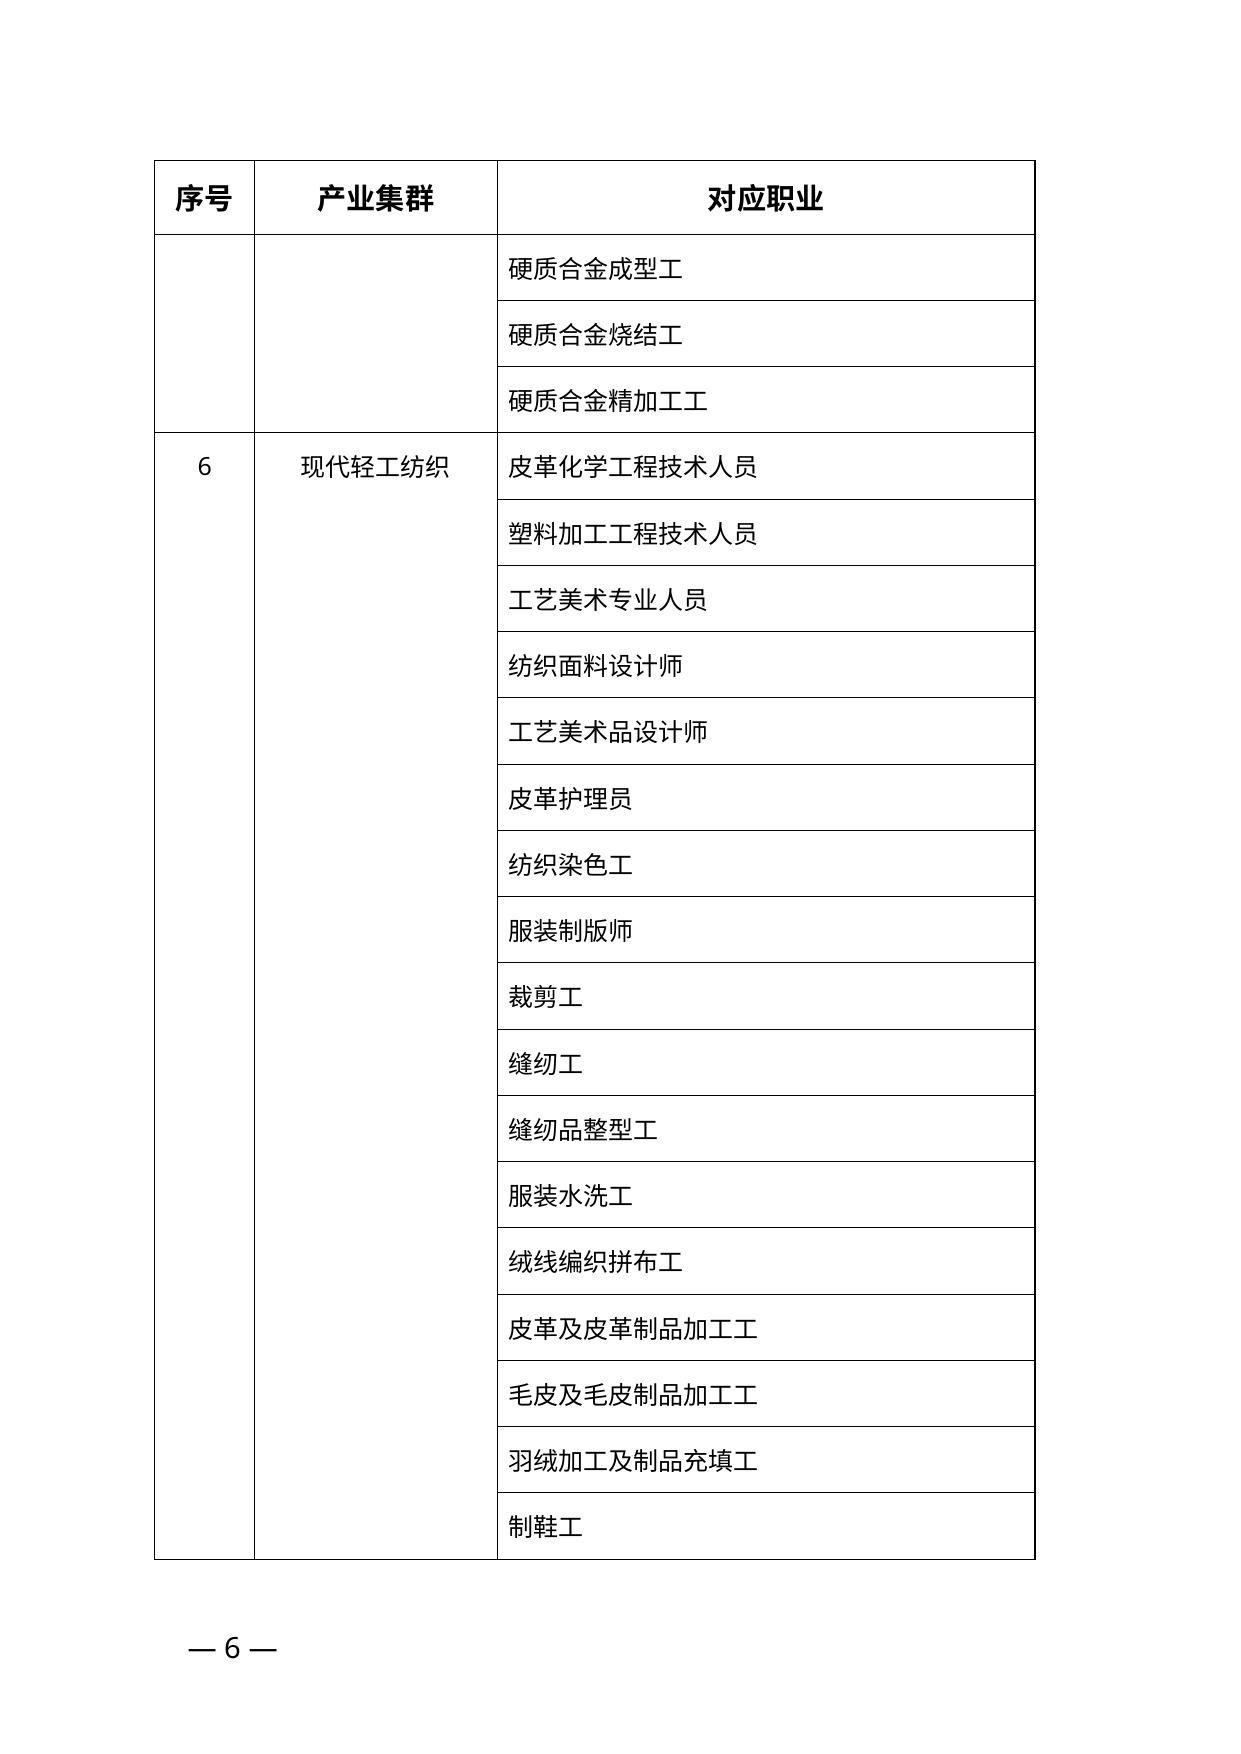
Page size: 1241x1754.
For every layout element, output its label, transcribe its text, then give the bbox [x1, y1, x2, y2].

table_cell 绒线编织拼布工 [498, 1228, 1034, 1293]
table_cell 羽绒加工及制品充填工 [498, 1427, 1034, 1492]
table_cell 硬质合金烧结工 [498, 301, 1034, 366]
table_header 产业集群 [255, 161, 497, 233]
table_cell 塑料加工工程技术人员 [498, 500, 1034, 565]
table_cell 服装制版师 [498, 897, 1034, 962]
table_cell 皮革护理员 [498, 765, 1034, 830]
table_cell 缝纫工 [498, 1030, 1034, 1095]
table_cell 缝纫品整型工 [498, 1096, 1034, 1161]
table_cell 硬质合金成型工 [498, 235, 1034, 300]
table_cell 工艺美术品设计师 [498, 698, 1034, 763]
table_header 序号 [155, 161, 254, 233]
table_header 对应职业 [498, 161, 1034, 233]
table_cell 皮革及皮革制品加工工 [498, 1295, 1034, 1360]
table_cell 毛皮及毛皮制品加工工 [498, 1361, 1034, 1426]
table_cell 硬质合金精加工工 [498, 367, 1034, 432]
table_cell 6 [155, 433, 254, 1558]
table_cell 制鞋工 [498, 1493, 1034, 1558]
table_cell 纺织面料设计师 [498, 632, 1034, 697]
table_cell 工艺美术专业人员 [498, 566, 1034, 631]
table_cell 裁剪工 [498, 963, 1034, 1028]
table_cell 皮革化学工程技术人员 [498, 433, 1034, 498]
table_cell 纺织染色工 [498, 831, 1034, 896]
table_cell 服装水洗工 [498, 1162, 1034, 1227]
table_cell 现代轻工纺织 [255, 433, 497, 1558]
